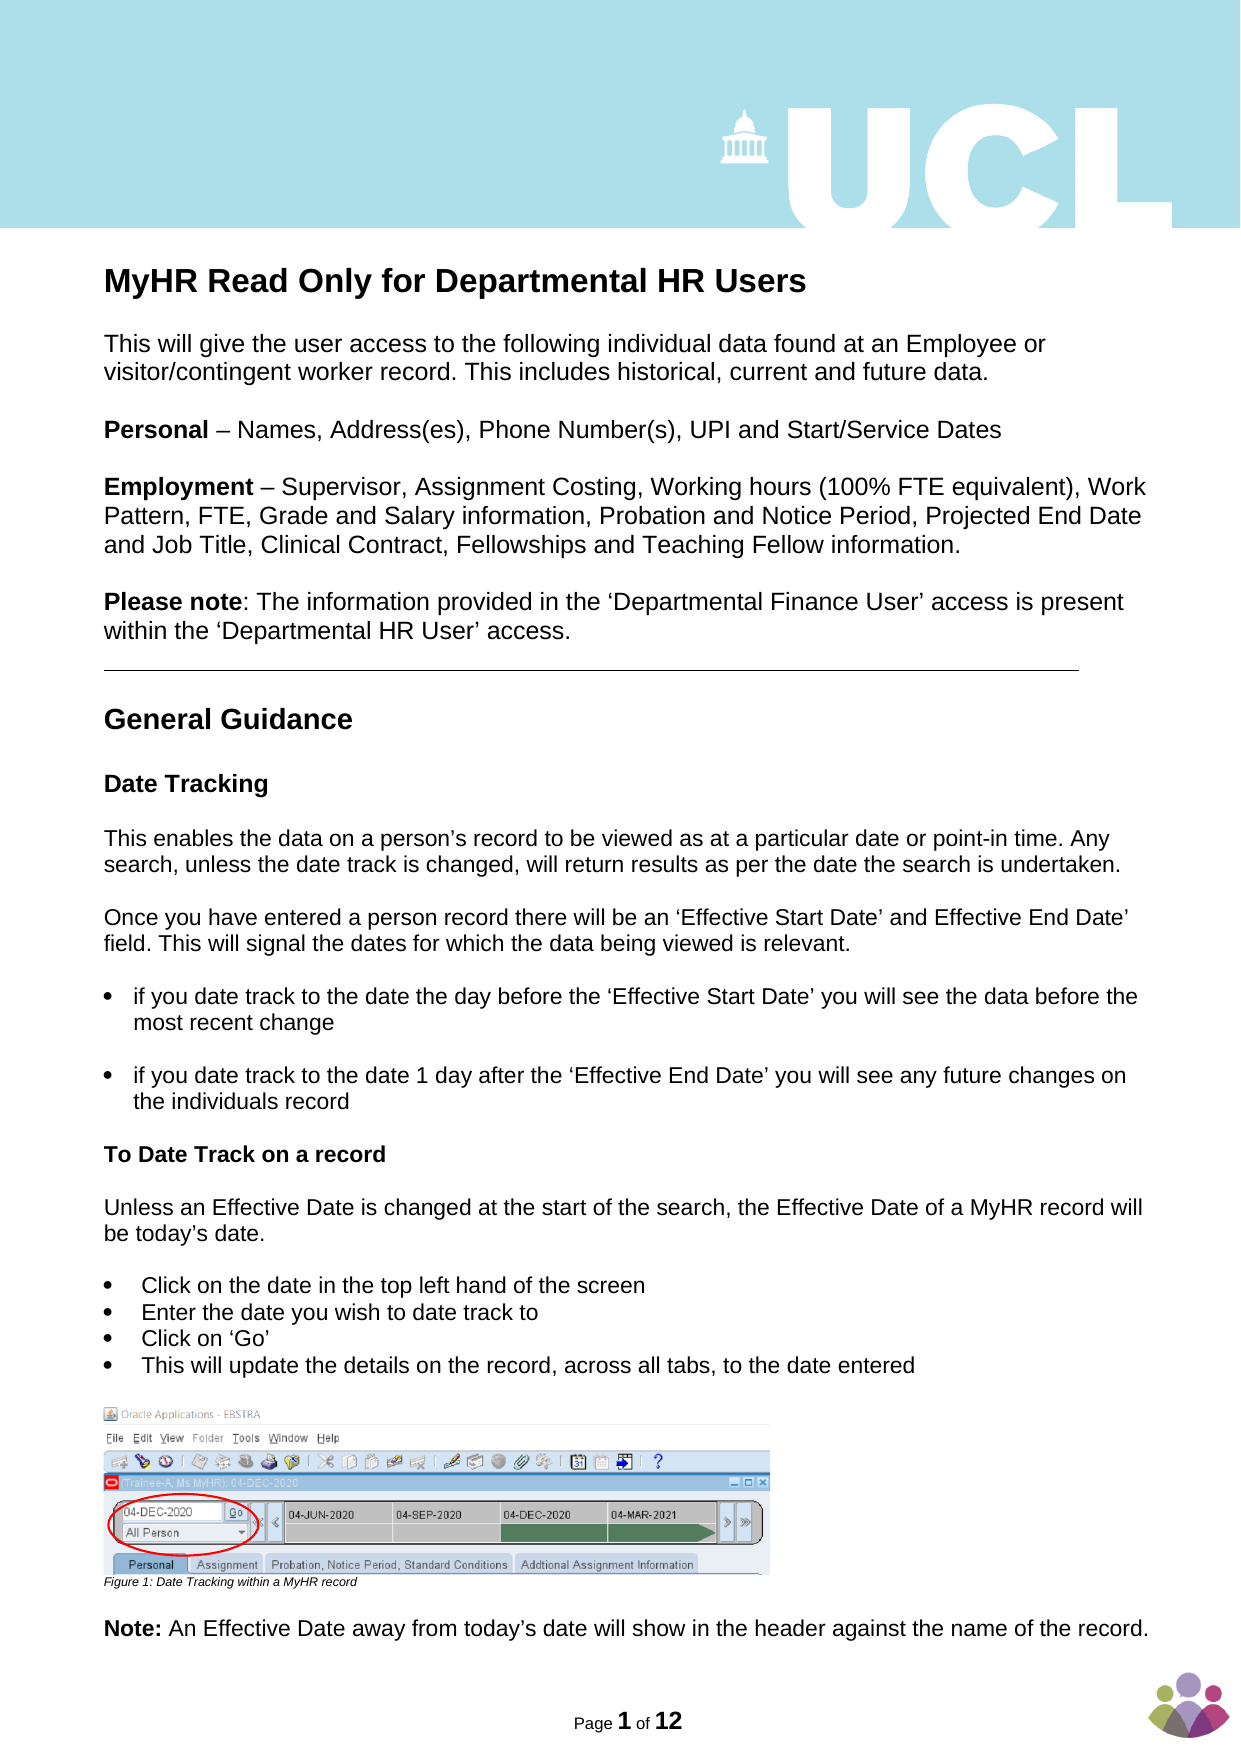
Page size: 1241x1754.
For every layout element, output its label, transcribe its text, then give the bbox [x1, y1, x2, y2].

text Note: An Effective Date away from today’s date will show in the header against the name of the record. [103, 1615, 1152, 1641]
list if you date track to the date 1 day after the ‘Effective End Date’ you will see any future changes on the individuals record [103, 1062, 1152, 1114]
picture [0, 0, 1241, 228]
text General Guidance [103, 702, 1152, 736]
text MyHR Read Only for Departmental HR Users [103, 261, 1152, 300]
text Once you have entered a person record there will be an ‘Effective Start Date’ and Effective End Date’ field. This will signal the dates for which the data being viewed is relevant. [103, 903, 1152, 956]
text Please note: The information provided in the ‘Departmental Finance User’ access is present within the ‘Departmental HR User’ access. [103, 587, 1152, 645]
list if you date track to the date the day before the ‘Effective Start Date’ you will see the data before the most recent change [103, 983, 1152, 1035]
picture [1132, 1658, 1239, 1743]
list Click on the date in the top left hand of the screen [103, 1272, 1152, 1299]
list This enables the data on a person’s record to be viewed as at a particular date or point-in time. Any search, unless the date track is changed, will return results as per the date the search is undertaken. [103, 824, 1152, 877]
list Click on ‘Go’ [103, 1325, 1152, 1352]
list This will update the details on the record, across all tabs, to the date entered [103, 1352, 1152, 1378]
text Figure 1: Date Tracking within a MyHR record [103, 1574, 1152, 1589]
list To Date Track on a record [103, 1141, 1152, 1167]
text Date Tracking [103, 769, 1152, 798]
picture [103, 1404, 771, 1575]
list Enter the date you wish to date track to [103, 1299, 1152, 1325]
text This will give the user access to the following individual data found at an Employee or visitor/contingent worker record. This includes historical, current and future data. [103, 328, 1152, 386]
text Personal – Names, Address(es), Phone Number(s), UPI and Start/Service Dates [103, 415, 1152, 443]
text Employment – Supervisor, Assignment Costing, Working hours (100% FTE equivalent), Work Pattern, FTE, Grade and Salary information, Probation and Notice Period, Projected End Date and Job Title, Clinical Contract, Fellowships and Teaching Fellow information. [103, 472, 1152, 558]
list Unless an Effective Date is changed at the start of the search, the Effective Date of a MyHR record will be today’s date. [103, 1193, 1152, 1246]
